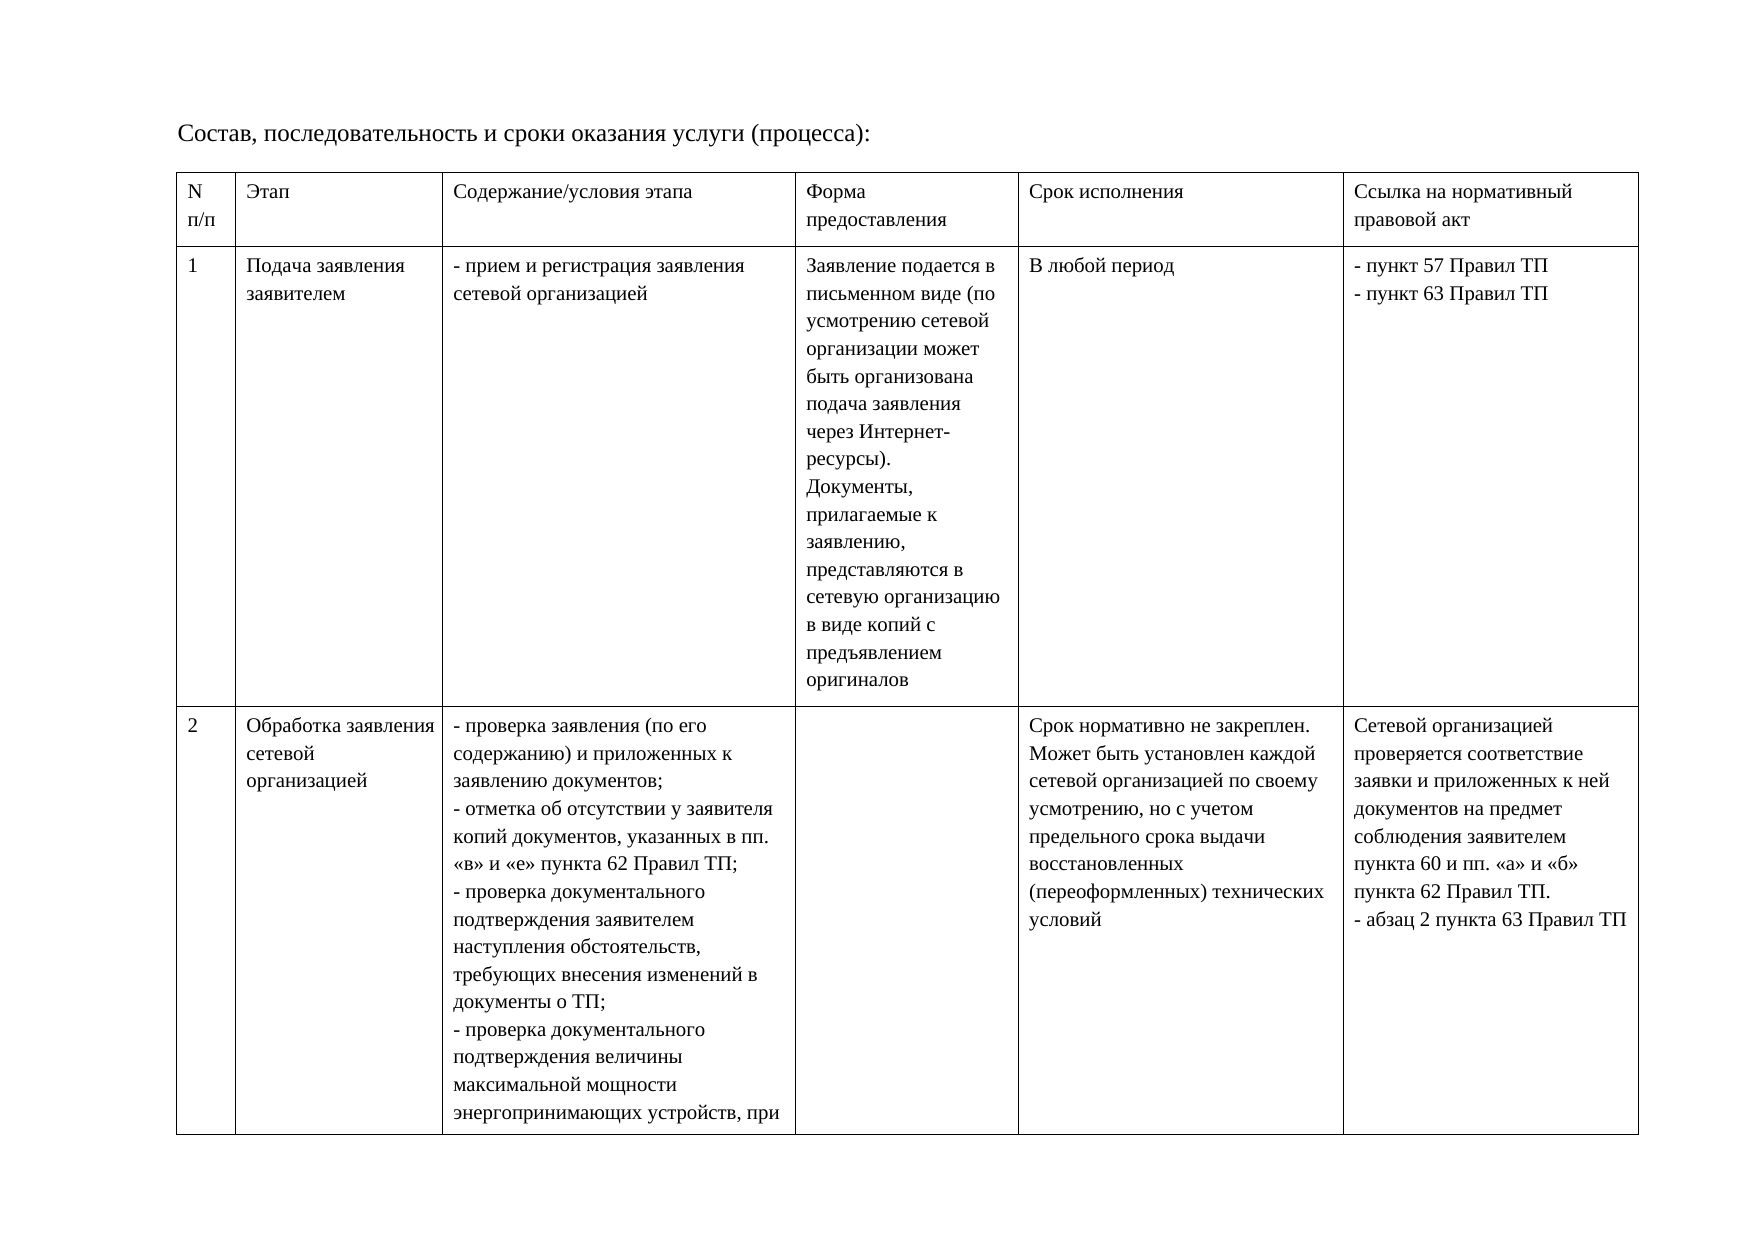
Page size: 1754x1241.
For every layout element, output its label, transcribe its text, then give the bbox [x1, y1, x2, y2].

table_header Содержание/условия этапа [443, 173, 795, 246]
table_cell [443, 707, 795, 1134]
table_header Ссылка на нормативный правовой акт [1344, 173, 1638, 246]
table_cell Подача заявления заявителем [236, 247, 442, 706]
table_cell 2 [177, 707, 235, 1134]
table_cell - пункт 57 Правил ТП - пункт 63 Правил ТП [1344, 247, 1638, 706]
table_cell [1344, 707, 1638, 1134]
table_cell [236, 707, 442, 1134]
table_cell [1019, 707, 1343, 1134]
table_cell - прием и регистрация заявления сетевой организацией [443, 247, 795, 706]
table_cell 1 [177, 247, 235, 706]
table_header N п/п [177, 173, 235, 246]
table_cell Заявление подается в письменном виде (по усмотрению сетевой организации может быть организована подача заявления через Интернет-ресурсы). Документы, прилагаемые к заявлению, представляются в сетевую организацию в виде копий с предъявлением оригиналов [796, 247, 1018, 706]
table_header Форма предоставления [796, 173, 1018, 246]
table_cell [796, 707, 1018, 1134]
text Состав, последовательность и сроки оказания услуги (процесса): [177, 118, 1636, 147]
table_cell В любой период [1019, 247, 1343, 706]
table_header Этап [236, 173, 442, 246]
table_header Срок исполнения [1019, 173, 1343, 246]
